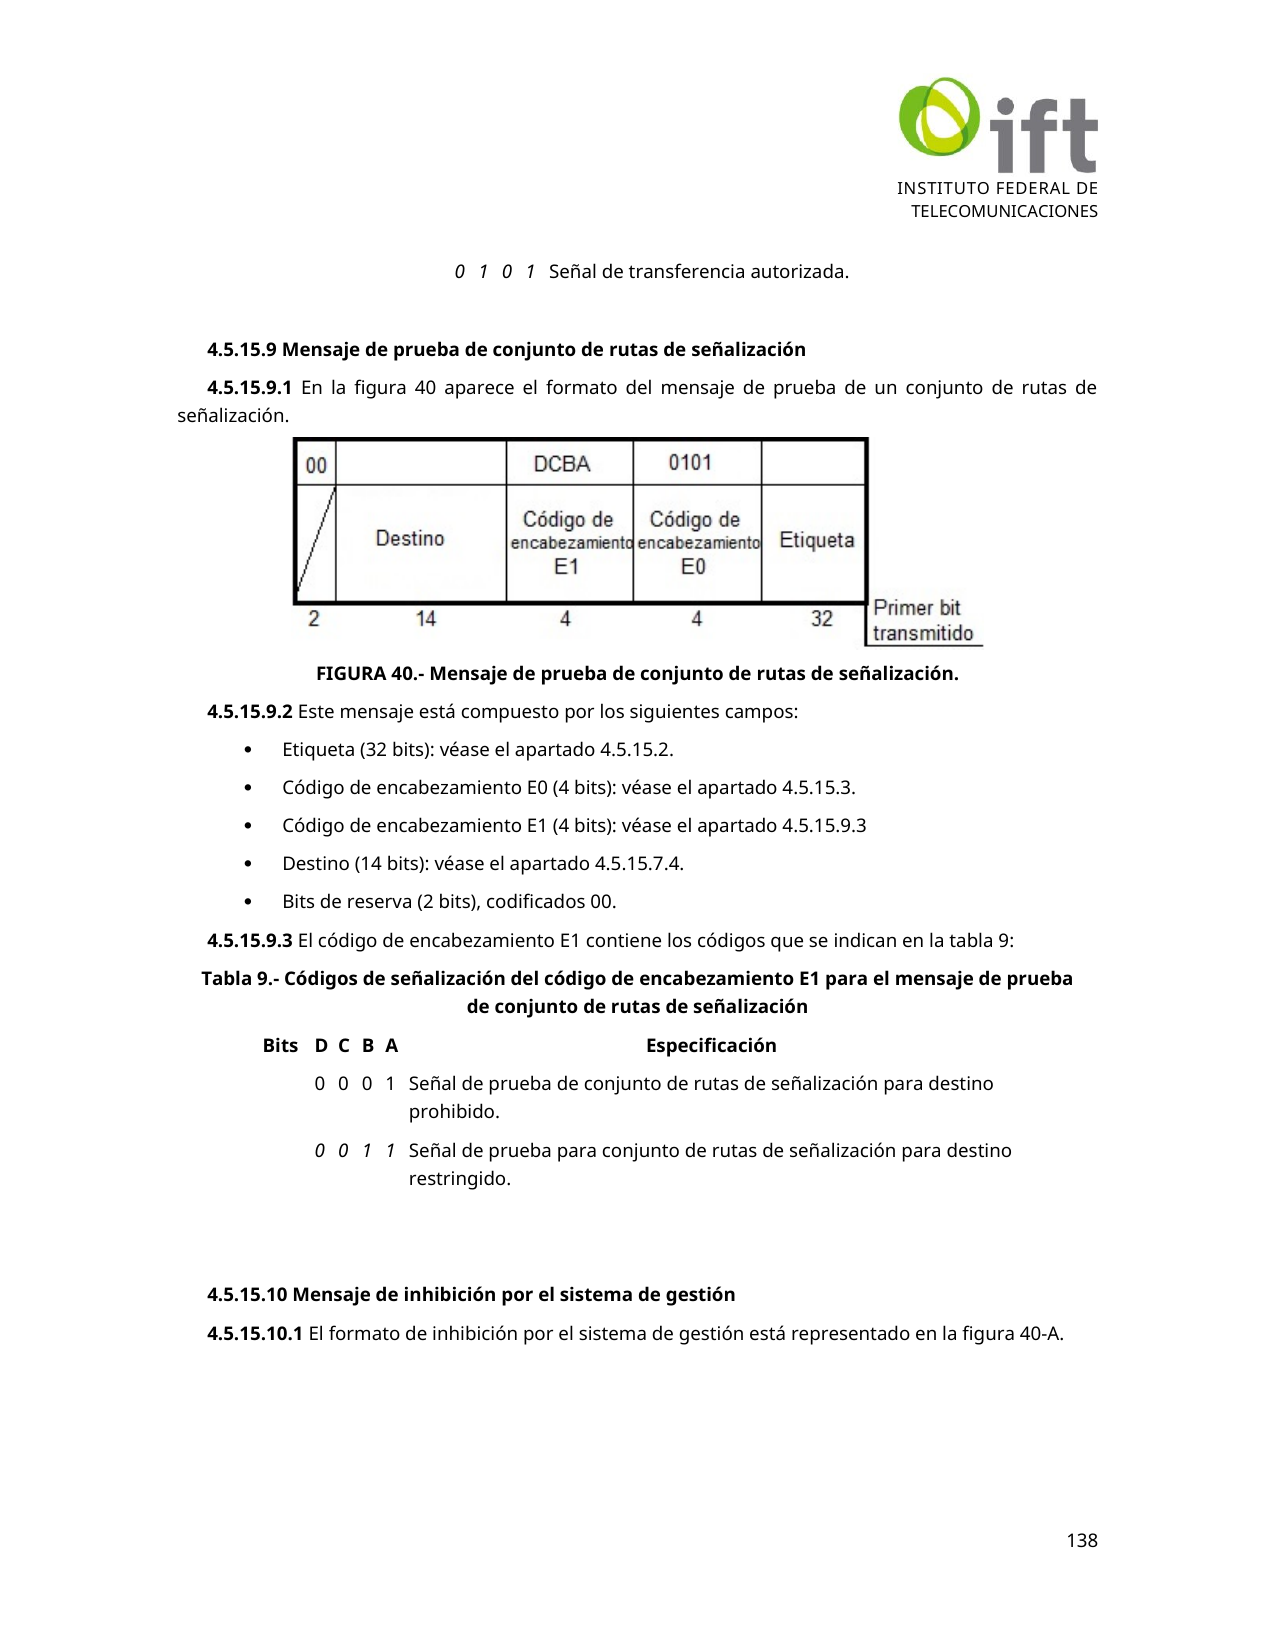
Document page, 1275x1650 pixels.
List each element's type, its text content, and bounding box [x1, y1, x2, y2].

picture [290, 437, 985, 650]
text 4.5.15.9.2 Este mensaje está compuesto por los siguientes campos: [177, 696, 1098, 724]
text 4.5.15.10 Mensaje de inhibición por el sistema de gestión [177, 1279, 1098, 1307]
list Bits de reserva (2 bits), codificados 00. [244, 886, 1098, 914]
list Etiqueta (32 bits): véase el apartado 4.5.15.2. [244, 734, 1098, 762]
text Tabla 9.- Códigos de señalización del código de encabezamiento E1 para el mensaje de prueba de conjunto de rutas de señalización [177, 963, 1098, 1019]
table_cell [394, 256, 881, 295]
text 4.5.15.9.1 En la figura 40 aparece el formato del mensaje de prueba de un conjunto de rutas de señalización. [177, 372, 1098, 428]
text Figura 40.- Mensaje de prueba de conjunto de rutas de señalización. [177, 660, 1098, 685]
list Destino (14 bits): véase el apartado 4.5.15.7.4. [244, 848, 1098, 876]
text 4.5.15.9 Mensaje de prueba de conjunto de rutas de señalización [177, 333, 1098, 362]
list Código de encabezamiento E0 (4 bits): véase el apartado 4.5.15.3. [244, 772, 1098, 800]
list Código de encabezamiento E1 (4 bits): véase el apartado 4.5.15.9.3 [244, 810, 1098, 838]
picture [897, 73, 1099, 177]
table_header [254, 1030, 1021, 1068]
text 4.5.15.10.1 El formato de inhibición por el sistema de gestión está representado en la figura 40-A. [177, 1318, 1098, 1346]
text 4.5.15.9.3 El código de encabezamiento E1 contiene los códigos que se indican en la tabla 9: [177, 924, 1098, 953]
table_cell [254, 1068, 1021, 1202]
